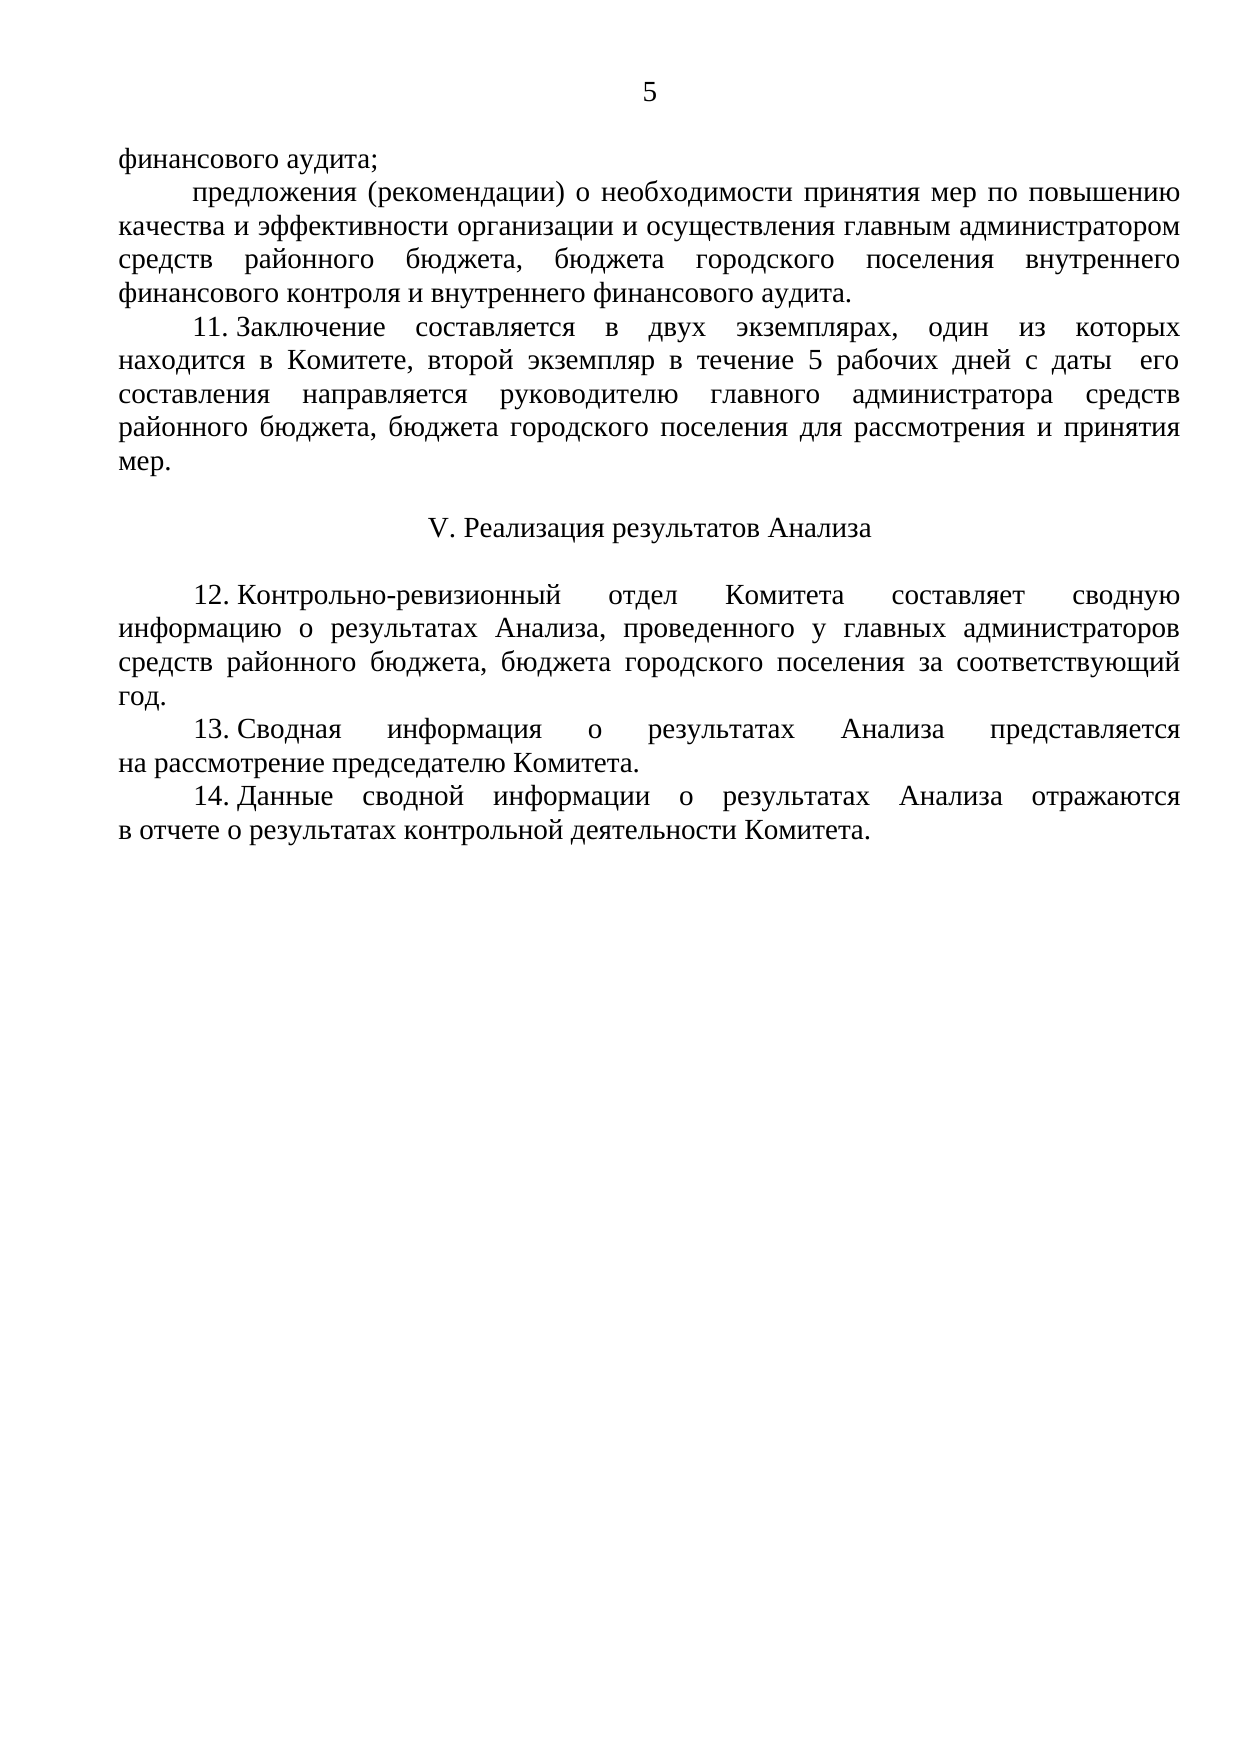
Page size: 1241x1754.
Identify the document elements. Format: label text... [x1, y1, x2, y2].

text 13. Сводная информация о результатах Анализа представляется на рассмотрение председателю Комитета. [118, 711, 1181, 778]
text 12. Контрольно-ревизионный отдел Комитета составляет сводную информацию о результатах Анализа, проведенного у главных администраторов средств районного бюджета, бюджета городского поселения за соответствующий год. [118, 577, 1181, 711]
text 11. Заключение составляется в двух экземплярах, один из которых находится в Комитете, второй экземпляр в течение 5 рабочих дней с даты его составления направляется руководителю главного администратора средств районного бюджета, бюджета городского поселения для рассмотрения и принятия мер. [118, 309, 1181, 476]
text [118, 141, 1181, 174]
text V. Реализация результатов Анализа [118, 510, 1181, 543]
text 14. Данные сводной информации о результатах Анализа отражаются в отчете о результатах контрольной деятельности Комитета. [118, 778, 1181, 845]
text предложения (рекомендации) о необходимости принятия мер по повышению качества и эффективности организации и осуществления главным администратором средств районного бюджета, бюджета городского поселения внутреннего финансового контроля и внутреннего финансового аудита. [118, 174, 1181, 309]
